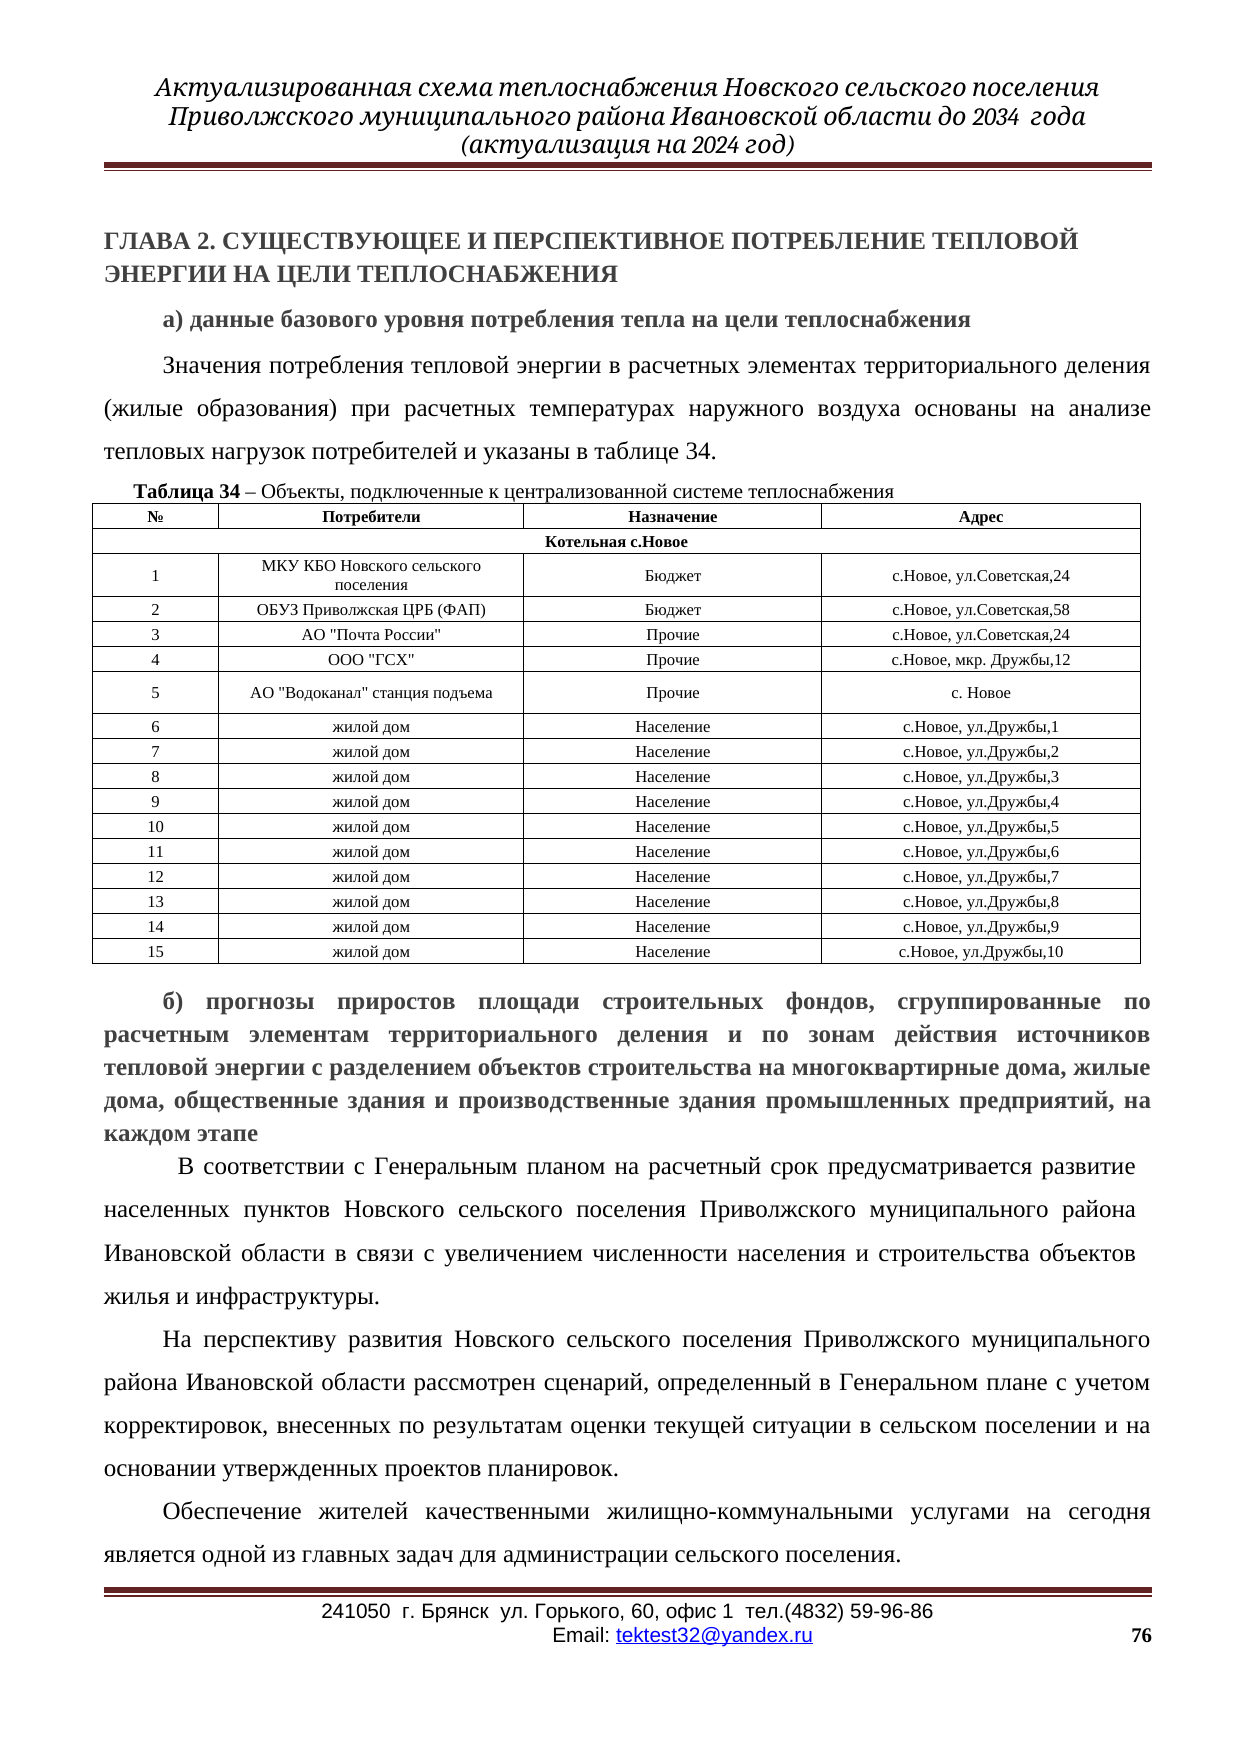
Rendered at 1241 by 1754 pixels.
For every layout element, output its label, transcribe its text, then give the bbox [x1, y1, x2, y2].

table_cell жилой дом [219, 914, 523, 938]
table_cell Бюджет [524, 554, 821, 596]
table_cell 15 [93, 939, 218, 963]
table_cell Население [524, 789, 821, 813]
text Обеспечение жителей качественными жилищно-коммунальными услугами на сегодня является одной из главных задач для администрации сельского поселения. [103, 1496, 1152, 1568]
table_cell жилой дом [219, 839, 523, 863]
table_cell с.Новое, ул.Дружбы,4 [822, 789, 1140, 813]
table_cell с.Новое, ул.Дружбы,1 [822, 714, 1140, 738]
table_cell с.Новое, мкр. Дружбы,12 [822, 647, 1140, 671]
table_cell 3 [93, 622, 218, 646]
table_cell Прочие [524, 672, 821, 713]
table_cell ООО "ГСХ" [219, 647, 523, 671]
table_header Адрес [822, 504, 1140, 528]
table_header Назначение [524, 504, 821, 528]
table_cell с.Новое, ул.Дружбы,6 [822, 839, 1140, 863]
table_cell с.Новое, ул.Дружбы,10 [822, 939, 1140, 963]
table_cell жилой дом [219, 714, 523, 738]
table_cell с.Новое, ул.Советская,58 [822, 597, 1140, 621]
table_cell 6 [93, 714, 218, 738]
table_cell Население [524, 939, 821, 963]
table_cell жилой дом [219, 739, 523, 763]
table_cell Население [524, 764, 821, 788]
table_cell Население [524, 814, 821, 838]
table_cell жилой дом [219, 864, 523, 888]
table_cell АО "Почта России" [219, 622, 523, 646]
table_cell Бюджет [524, 597, 821, 621]
table_cell Население [524, 739, 821, 763]
table_cell 2 [93, 597, 218, 621]
table_cell жилой дом [219, 814, 523, 838]
table_cell Население [524, 839, 821, 863]
table_cell 12 [93, 864, 218, 888]
subtitle б) прогнозы приростов площади строительных фондов, сгруппированные по расчетным элементам территориального деления и по зонам действия источников тепловой энергии с разделением объектов строительства на многоквартирные дома, жилые дома, общественные здания и производственные здания промышленных предприятий, на каждом этапе [103, 986, 1152, 1147]
table_header № [93, 504, 218, 528]
table_cell Прочие [524, 647, 821, 671]
table_cell жилой дом [219, 789, 523, 813]
table_cell с.Новое, ул.Дружбы,7 [822, 864, 1140, 888]
subtitle а) данные базового уровня потребления тепла на цели теплоснабжения [103, 304, 1152, 333]
table_header Потребители [219, 504, 523, 528]
table_cell с.Новое, ул.Советская,24 [822, 622, 1140, 646]
table_cell 1 [93, 554, 218, 596]
table_cell Население [524, 864, 821, 888]
table_cell с.Новое, ул.Дружбы,5 [822, 814, 1140, 838]
table_cell с.Новое, ул.Дружбы,8 [822, 889, 1140, 913]
table_cell МКУ КБО Новского сельского поселения [219, 554, 523, 596]
table_cell с.Новое, ул.Дружбы,9 [822, 914, 1140, 938]
table_cell Население [524, 714, 821, 738]
table_cell 9 [93, 789, 218, 813]
table_cell жилой дом [219, 764, 523, 788]
table_cell с. Новое [822, 672, 1140, 713]
table_cell 14 [93, 914, 218, 938]
text На перспективу развития Новского сельского поселения Приволжского муниципального района Ивановской области рассмотрен сценарий, определенный в Генеральном плане с учетом корректировок, внесенных по результатам оценки текущей ситуации в сельском поселении и на основании утвержденных проектов планировок. [103, 1324, 1152, 1482]
table_cell 13 [93, 889, 218, 913]
text В соответствии с Генеральным планом на расчетный срок предусматривается развитие населенных пунктов Новского сельского поселения Приволжского муниципального района Ивановской области в связи с увеличением численности населения и строительства объектов жилья и инфраструктуры. [103, 1151, 1137, 1309]
table_cell с.Новое, ул.Дружбы,2 [822, 739, 1140, 763]
table_cell 8 [93, 764, 218, 788]
table_cell ОБУЗ Приволжская ЦРБ (ФАП) [219, 597, 523, 621]
table_cell Население [524, 914, 821, 938]
table_cell жилой дом [219, 939, 523, 963]
table_cell с.Новое, ул.Советская,24 [822, 554, 1140, 596]
table_cell АО "Водоканал" станция подъема [219, 672, 523, 713]
subtitle ГЛАВА 2. СУЩЕСТВУЮЩЕЕ И ПЕРСПЕКТИВНОЕ ПОТРЕБЛЕНИЕ ТЕПЛОВОЙ ЭНЕРГИИ НА ЦЕЛИ ТЕПЛОСНАБЖЕНИЯ [103, 226, 1152, 288]
table_cell жилой дом [219, 889, 523, 913]
table_cell 7 [93, 739, 218, 763]
table_cell с.Новое, ул.Дружбы,3 [822, 764, 1140, 788]
table_cell Прочие [524, 622, 821, 646]
table_cell Котельная с.Новое [93, 529, 1140, 553]
table_cell 10 [93, 814, 218, 838]
table_cell 4 [93, 647, 218, 671]
table_cell 11 [93, 839, 218, 863]
table_cell Население [524, 889, 821, 913]
list Значения потребления тепловой энергии в расчетных элементах территориального деления (жилые образования) при расчетных температурах наружного воздуха основаны на анализе тепловых нагрузок потребителей и указаны в таблице 34. [103, 350, 1152, 465]
text Таблица 34 – Объекты, подключенные к централизованной системе теплоснабжения [103, 479, 1152, 503]
table_cell 5 [93, 672, 218, 713]
